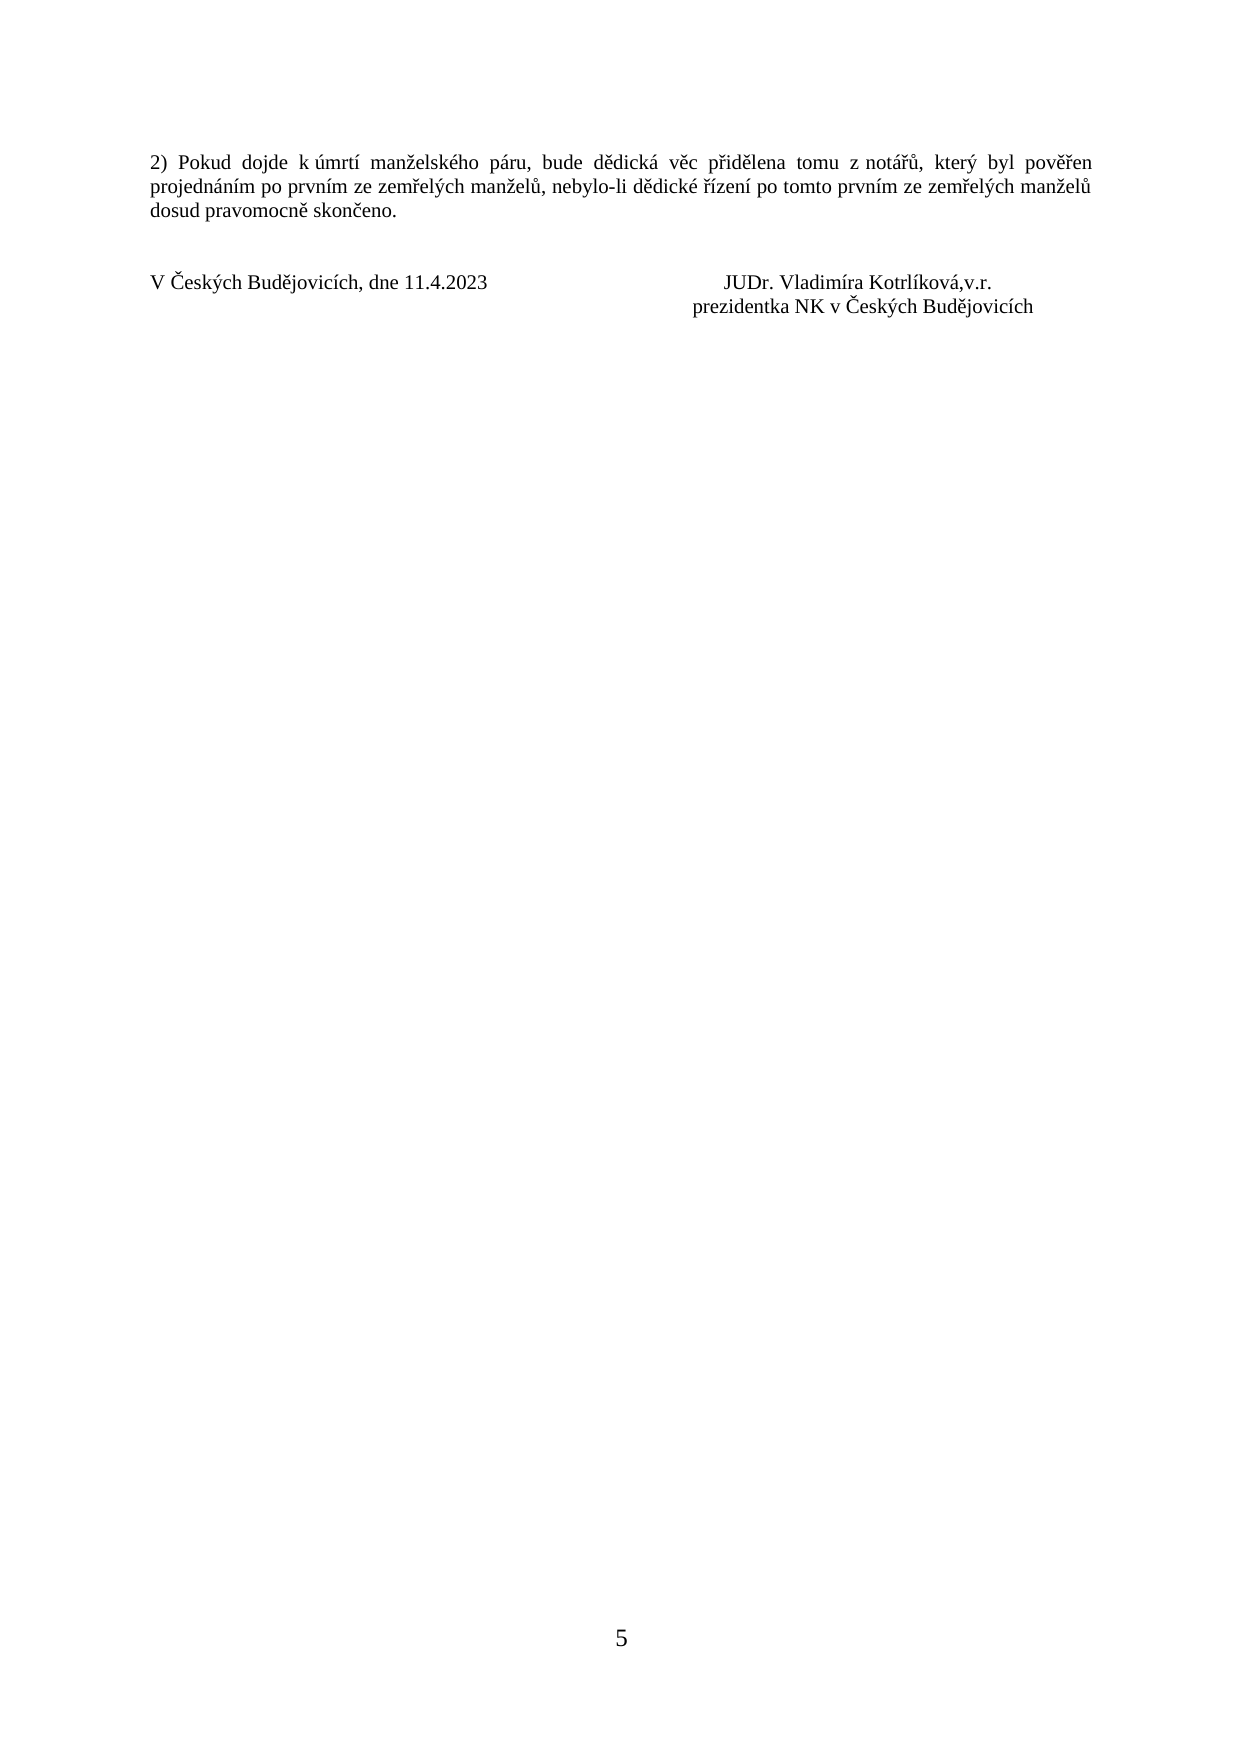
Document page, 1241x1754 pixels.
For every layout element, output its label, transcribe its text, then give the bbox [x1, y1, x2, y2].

title prezidentka NK v Českých Budějovicích [150, 294, 1093, 318]
title 2) Pokud dojde k úmrtí manželského páru, bude dědická věc přidělena tomu z notářů, který byl pověřen projednáním po prvním ze zemřelých manželů, nebylo-li dědické řízení po tomto prvním ze zemřelých manželů dosud pravomocně skončeno. [150, 150, 1093, 222]
title V Českých Budějovicích, dne 11.4.2023 JUDr. Vladimíra Kotrlíková,v.r. [150, 270, 1093, 294]
